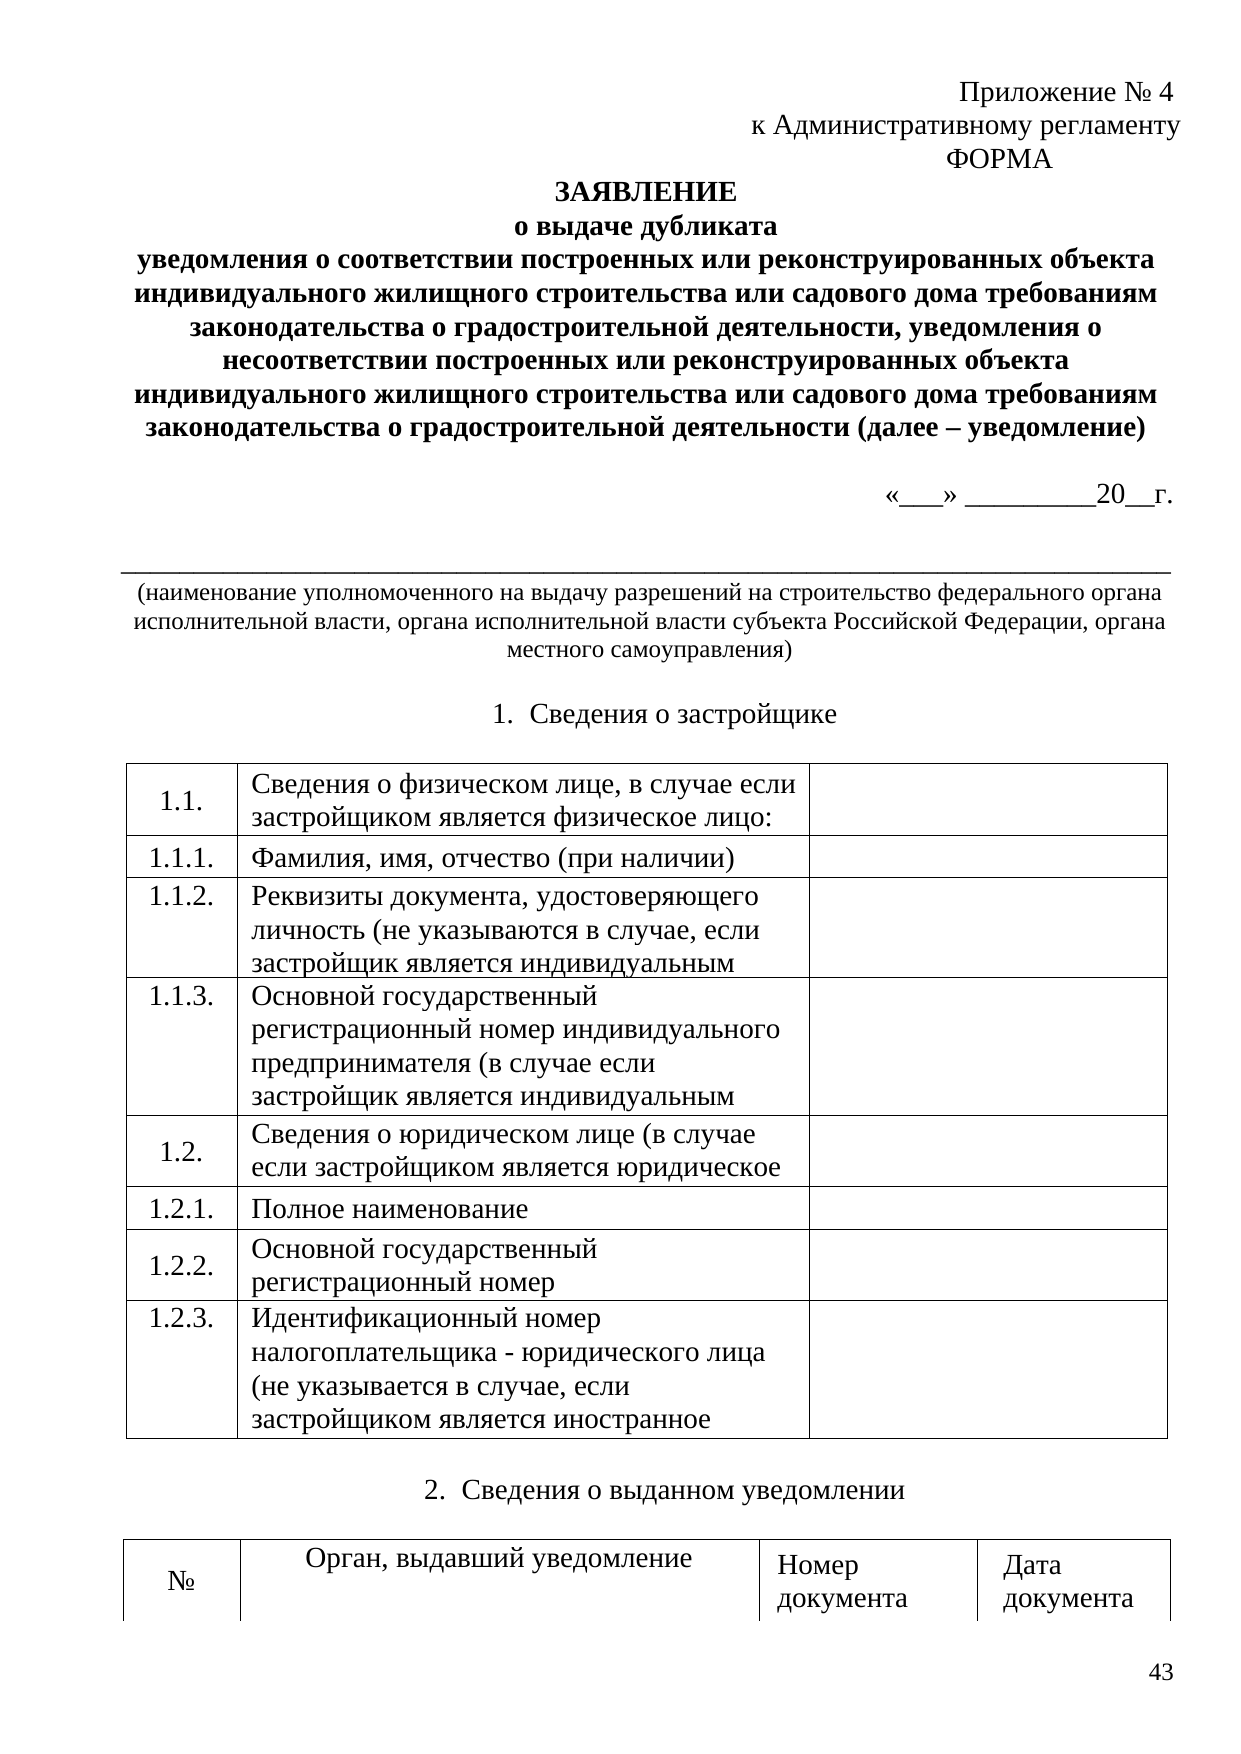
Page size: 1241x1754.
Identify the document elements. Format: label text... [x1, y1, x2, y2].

table_cell Основной государственный регистрационный номер [238, 1230, 809, 1299]
table_header 1.1. [127, 764, 237, 835]
table_cell 1.2.1. [127, 1187, 237, 1228]
table_header [810, 764, 1167, 835]
text к Административному регламенту [718, 107, 1181, 141]
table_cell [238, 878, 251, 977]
table_cell 1.2. [127, 1116, 237, 1186]
table_cell [810, 1230, 1167, 1299]
table_cell 1.1.1. [127, 836, 237, 877]
table_cell Полное наименование [238, 1187, 809, 1228]
table_cell 1.2.2. [127, 1230, 237, 1299]
table_header Сведения о физическом лице, в случае если застройщиком является физическое лицо: [238, 764, 809, 835]
table_cell Основной государственный регистрационный номер индивидуального предпринимателя (в случае если застройщик является индивидуальным предпринимателем) [238, 978, 809, 1115]
table_header Орган, выдавший уведомление [241, 1540, 759, 1621]
table_cell Идентификационный номер налогоплательщика - юридического лица (не указывается в случае, если застройщиком является иностранное юридическое лицо) [493, 1301, 809, 1438]
table_header Дата документа [978, 1540, 1170, 1621]
table_cell [810, 878, 1167, 977]
table_cell [810, 978, 1167, 1115]
table_cell [810, 836, 1167, 877]
list Сведения о застройщике [156, 696, 1173, 730]
list Сведения о выданном уведомлении [156, 1472, 1173, 1506]
text о выдаче дубликата [118, 208, 1173, 242]
table_cell 1.2.3. [127, 1301, 237, 1438]
table_cell 1.1.3. [127, 978, 237, 1115]
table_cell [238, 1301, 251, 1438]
table_cell 1.1.2. [127, 878, 237, 977]
text (наименование уполномоченного на выдачу разрешений на строительство федерального органа исполнительной власти, органа исполнительной власти субъекта Российской Федерации, органа местного самоуправления) [118, 577, 1181, 663]
table_cell [810, 1187, 1167, 1228]
table_cell Фамилия, имя, отчество (при наличии) [238, 836, 809, 877]
table_header № [124, 1540, 240, 1621]
text «___» _________20__г. [118, 476, 1173, 510]
table_cell [810, 1301, 1167, 1438]
text ЗАЯВЛЕНИЕ [118, 174, 1173, 208]
table_cell Сведения о юридическом лице (в случае если застройщиком является юридическое лицо): [238, 1116, 809, 1186]
text ФОРМА [118, 141, 1053, 174]
text ________________________________________________________________________ [118, 543, 1173, 577]
text уведомления о соответствии построенных или реконструированных объекта индивидуального жилищного строительства или садового дома требованиям законодательства о градостроительной деятельности, уведомления о несоответствии построенных или реконструированных объекта индивидуального жилищного строительства или садового дома требованиям законодательства о градостроительной деятельности (далее – уведомление) [118, 242, 1173, 443]
table_cell [810, 1116, 1167, 1186]
table_header Номер документа [760, 1540, 977, 1621]
text Приложение № 4 [118, 74, 1173, 107]
